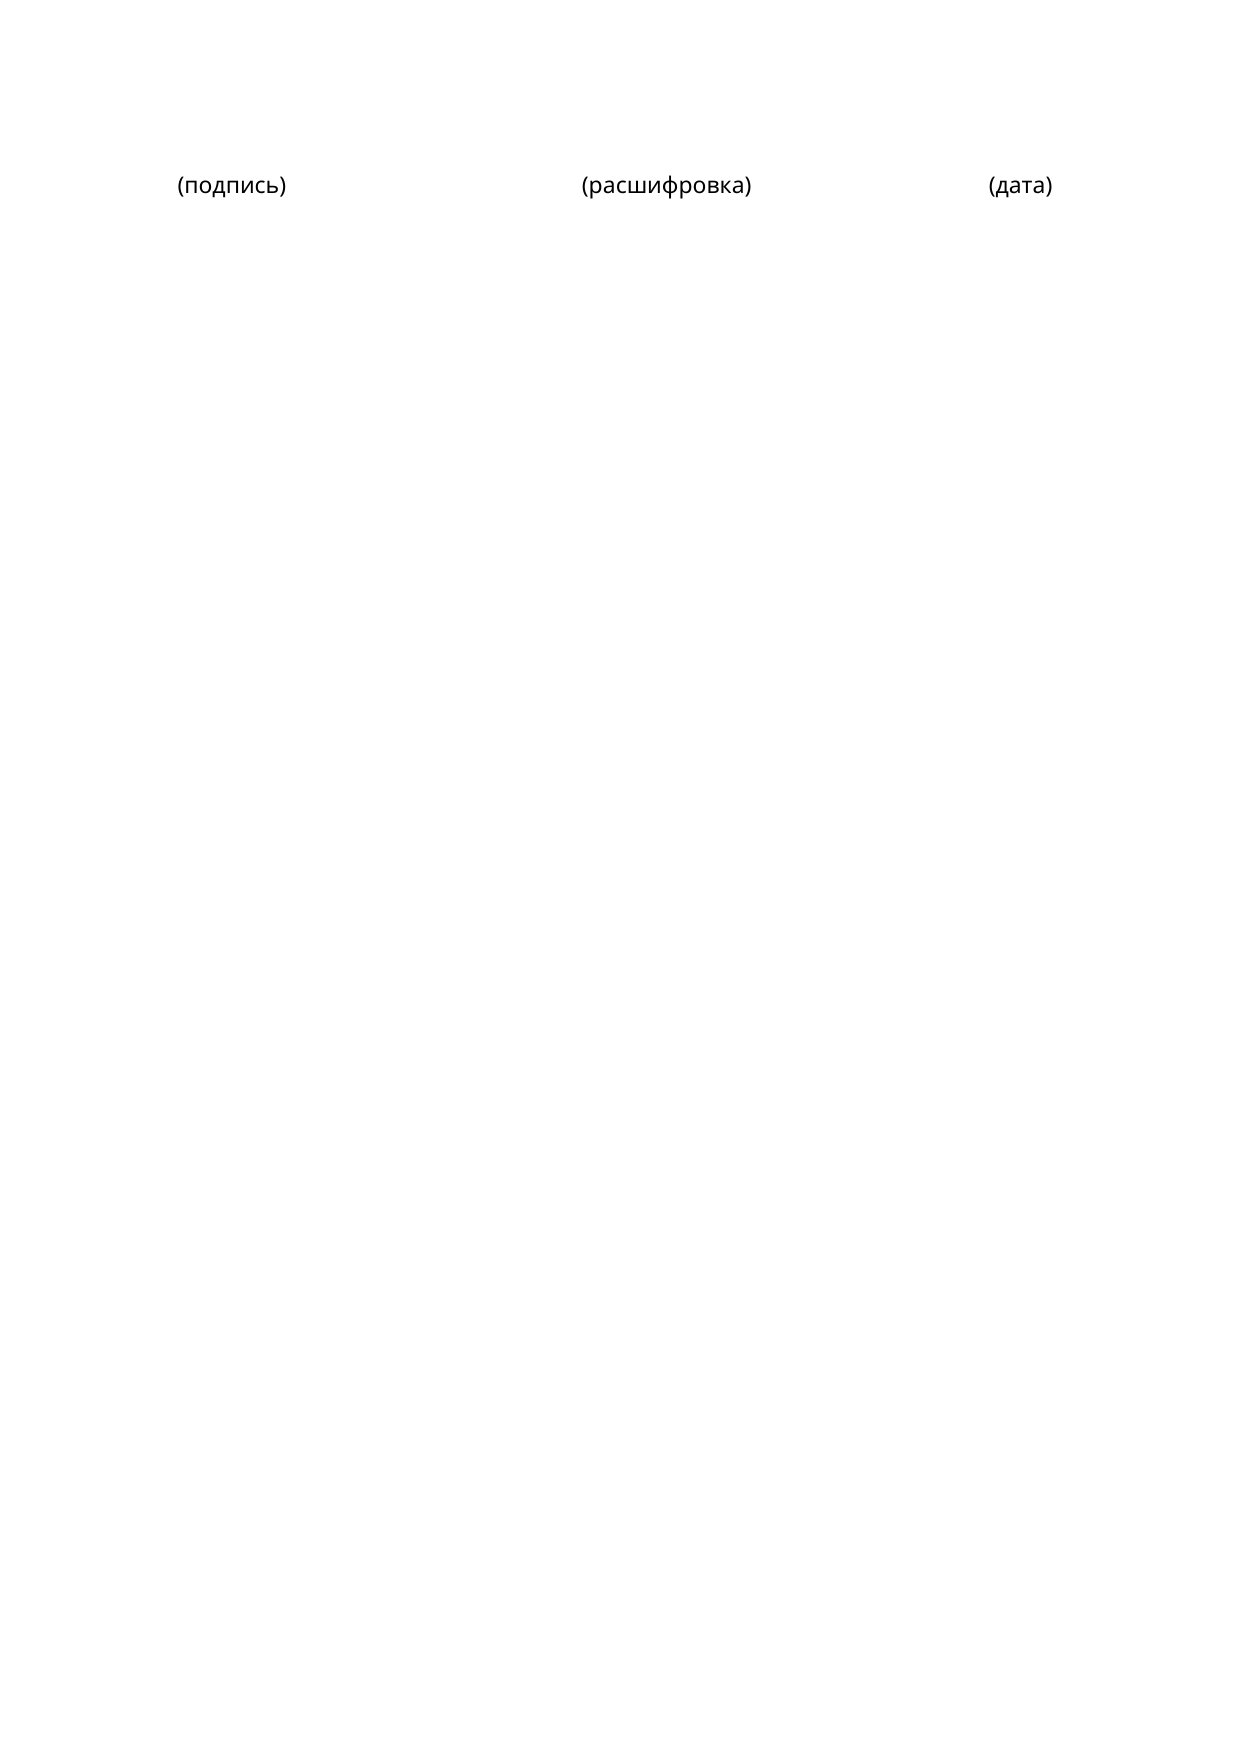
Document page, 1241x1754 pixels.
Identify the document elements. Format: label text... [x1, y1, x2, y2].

text (подпись) (расшифровка) (дата) [177, 168, 1152, 200]
